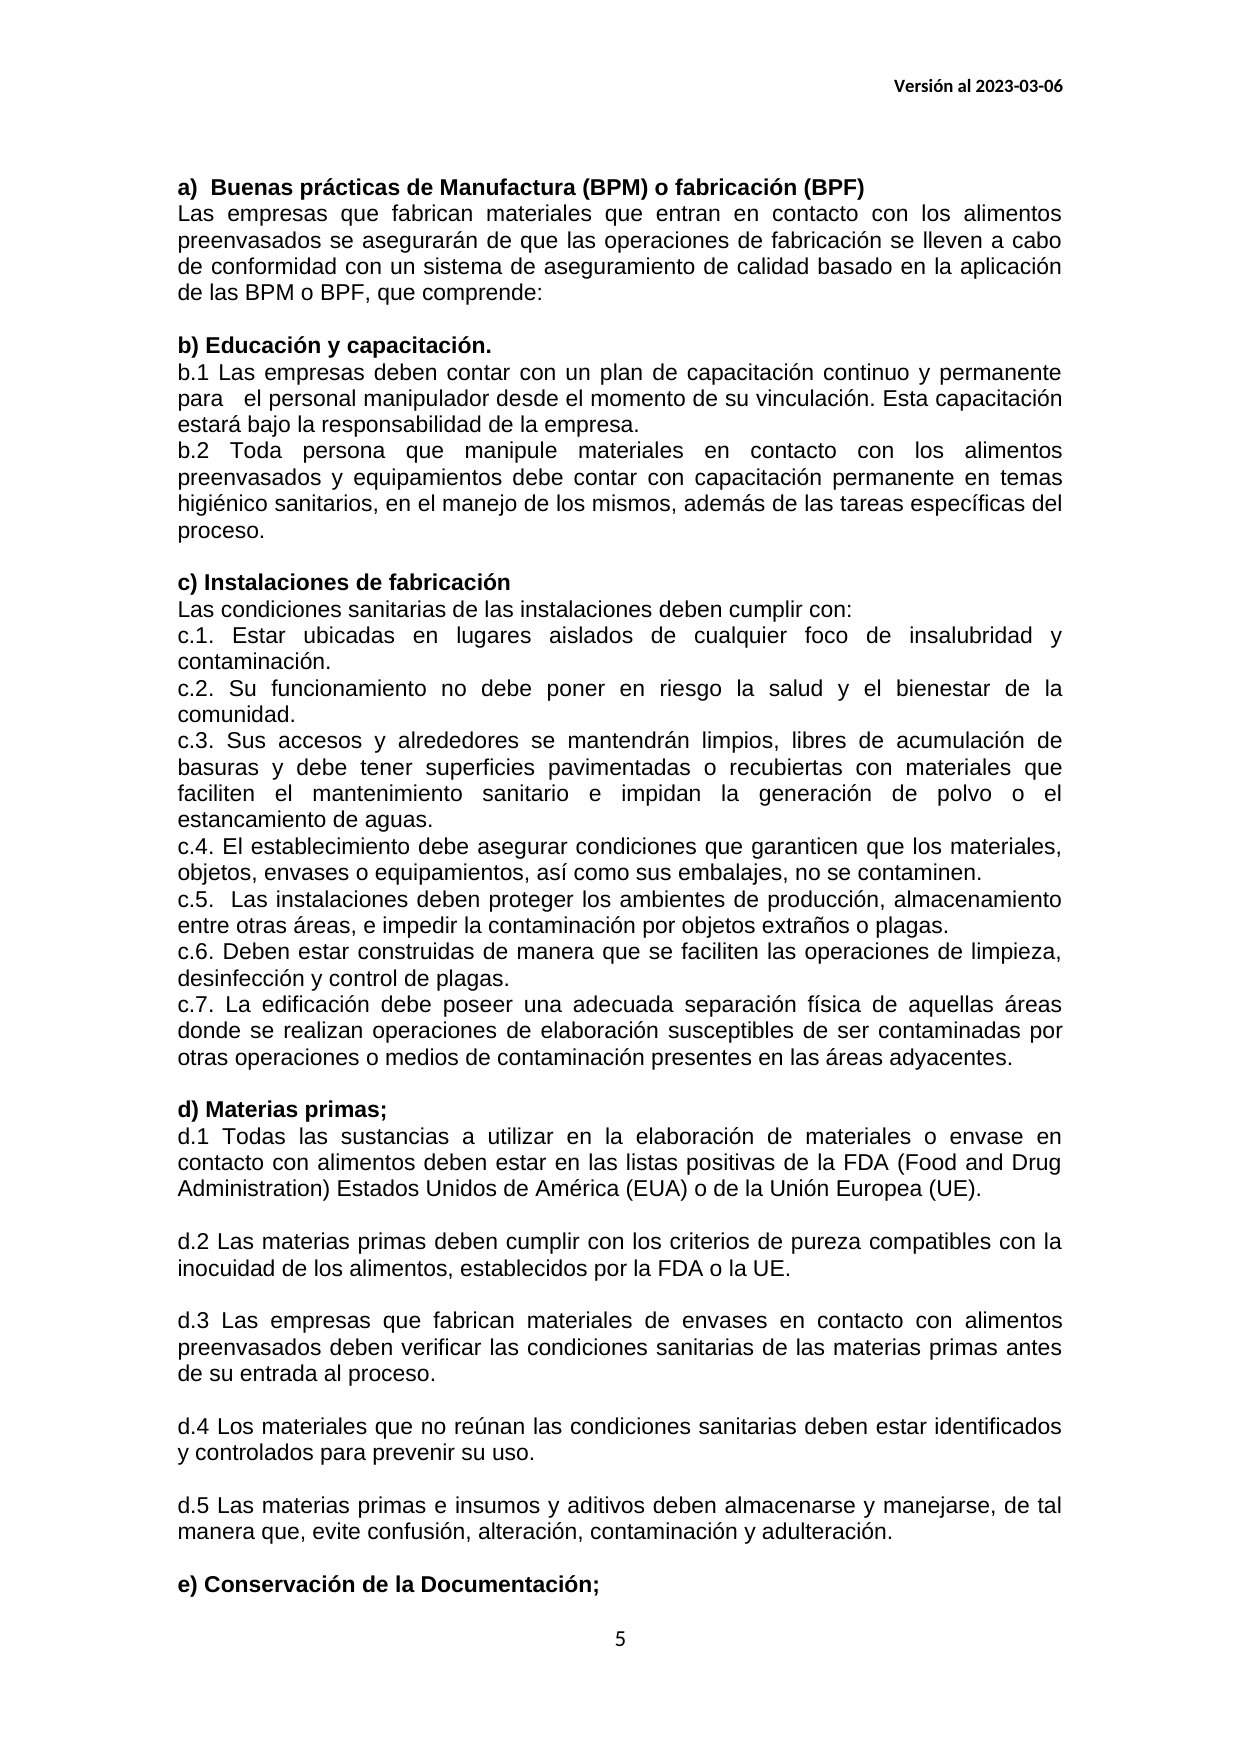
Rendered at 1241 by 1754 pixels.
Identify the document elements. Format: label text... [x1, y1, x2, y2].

text c.3. Sus accesos y alrededores se mantendrán limpios, libres de acumulación de basuras y debe tener superficies pavimentadas o recubiertas con materiales que faciliten el mantenimiento sanitario e impidan la generación de polvo o el estancamiento de aguas. [177, 727, 1063, 833]
text d.4 Los materiales que no reúnan las condiciones sanitarias deben estar identificados y controlados para prevenir su uso. [177, 1413, 1063, 1465]
text b) Educación y capacitación. [177, 332, 1063, 358]
text c.6. Deben estar construidas de manera que se faciliten las operaciones de limpieza, desinfección y control de plagas. [177, 938, 1063, 991]
text c) Instalaciones de fabricación [177, 569, 1063, 596]
text b.2 Toda persona que manipule materiales en contacto con los alimentos preenvasados y equipamientos debe contar con capacitación permanente en temas higiénico sanitarios, en el manejo de los mismos, además de las tareas específicas del proceso. [177, 437, 1063, 543]
text d.1 Todas las sustancias a utilizar en la elaboración de materiales o envase en contacto con alimentos deben estar en las listas positivas de la FDA (Food and Drug Administration) Estados Unidos de América (EUA) o de la Unión Europea (UE). [177, 1123, 1063, 1202]
text Las empresas que fabrican materiales que entran en contacto con los alimentos preenvasados se asegurarán de que las operaciones de fabricación se lleven a cabo de conformidad con un sistema de aseguramiento de calidad basado en la aplicación de las BPM o BPF, que comprende: [177, 200, 1063, 306]
text c.7. La edificación debe poseer una adecuada separación física de aquellas áreas donde se realizan operaciones de elaboración susceptibles de ser contaminadas por otras operaciones o medios de contaminación presentes en las áreas adyacentes. [177, 991, 1063, 1070]
text e) Conservación de la Documentación; [177, 1571, 1063, 1597]
text c.4. El establecimiento debe asegurar condiciones que garanticen que los materiales, objetos, envases o equipamientos, así como sus embalajes, no se contaminen. [177, 833, 1063, 886]
text d.5 Las materias primas e insumos y aditivos deben almacenarse y manejarse, de tal manera que, evite confusión, alteración, contaminación y adulteración. [177, 1492, 1063, 1544]
text d) Materias primas; [177, 1096, 1063, 1123]
text a) Buenas prácticas de Manufactura (BPM) o fabricación (BPF) [177, 174, 1063, 200]
text c.2. Su funcionamiento no debe poner en riesgo la salud y el bienestar de la comunidad. [177, 675, 1063, 727]
text c.1. Estar ubicadas en lugares aislados de cualquier foco de insalubridad y contaminación. [177, 622, 1063, 675]
text Las condiciones sanitarias de las instalaciones deben cumplir con: [177, 596, 1063, 622]
text b.1 Las empresas deben contar con un plan de capacitación continuo y permanente para el personal manipulador desde el momento de su vinculación. Esta capacitación estará bajo la responsabilidad de la empresa. [177, 358, 1063, 437]
text d.2 Las materias primas deben cumplir con los criterios de pureza compatibles con la inocuidad de los alimentos, establecidos por la FDA o la UE. [177, 1228, 1063, 1281]
text c.5. Las instalaciones deben proteger los ambientes de producción, almacenamiento entre otras áreas, e impedir la contaminación por objetos extraños o plagas. [177, 886, 1063, 938]
text d.3 Las empresas que fabrican materiales de envases en contacto con alimentos preenvasados deben verificar las condiciones sanitarias de las materias primas antes de su entrada al proceso. [177, 1307, 1063, 1386]
